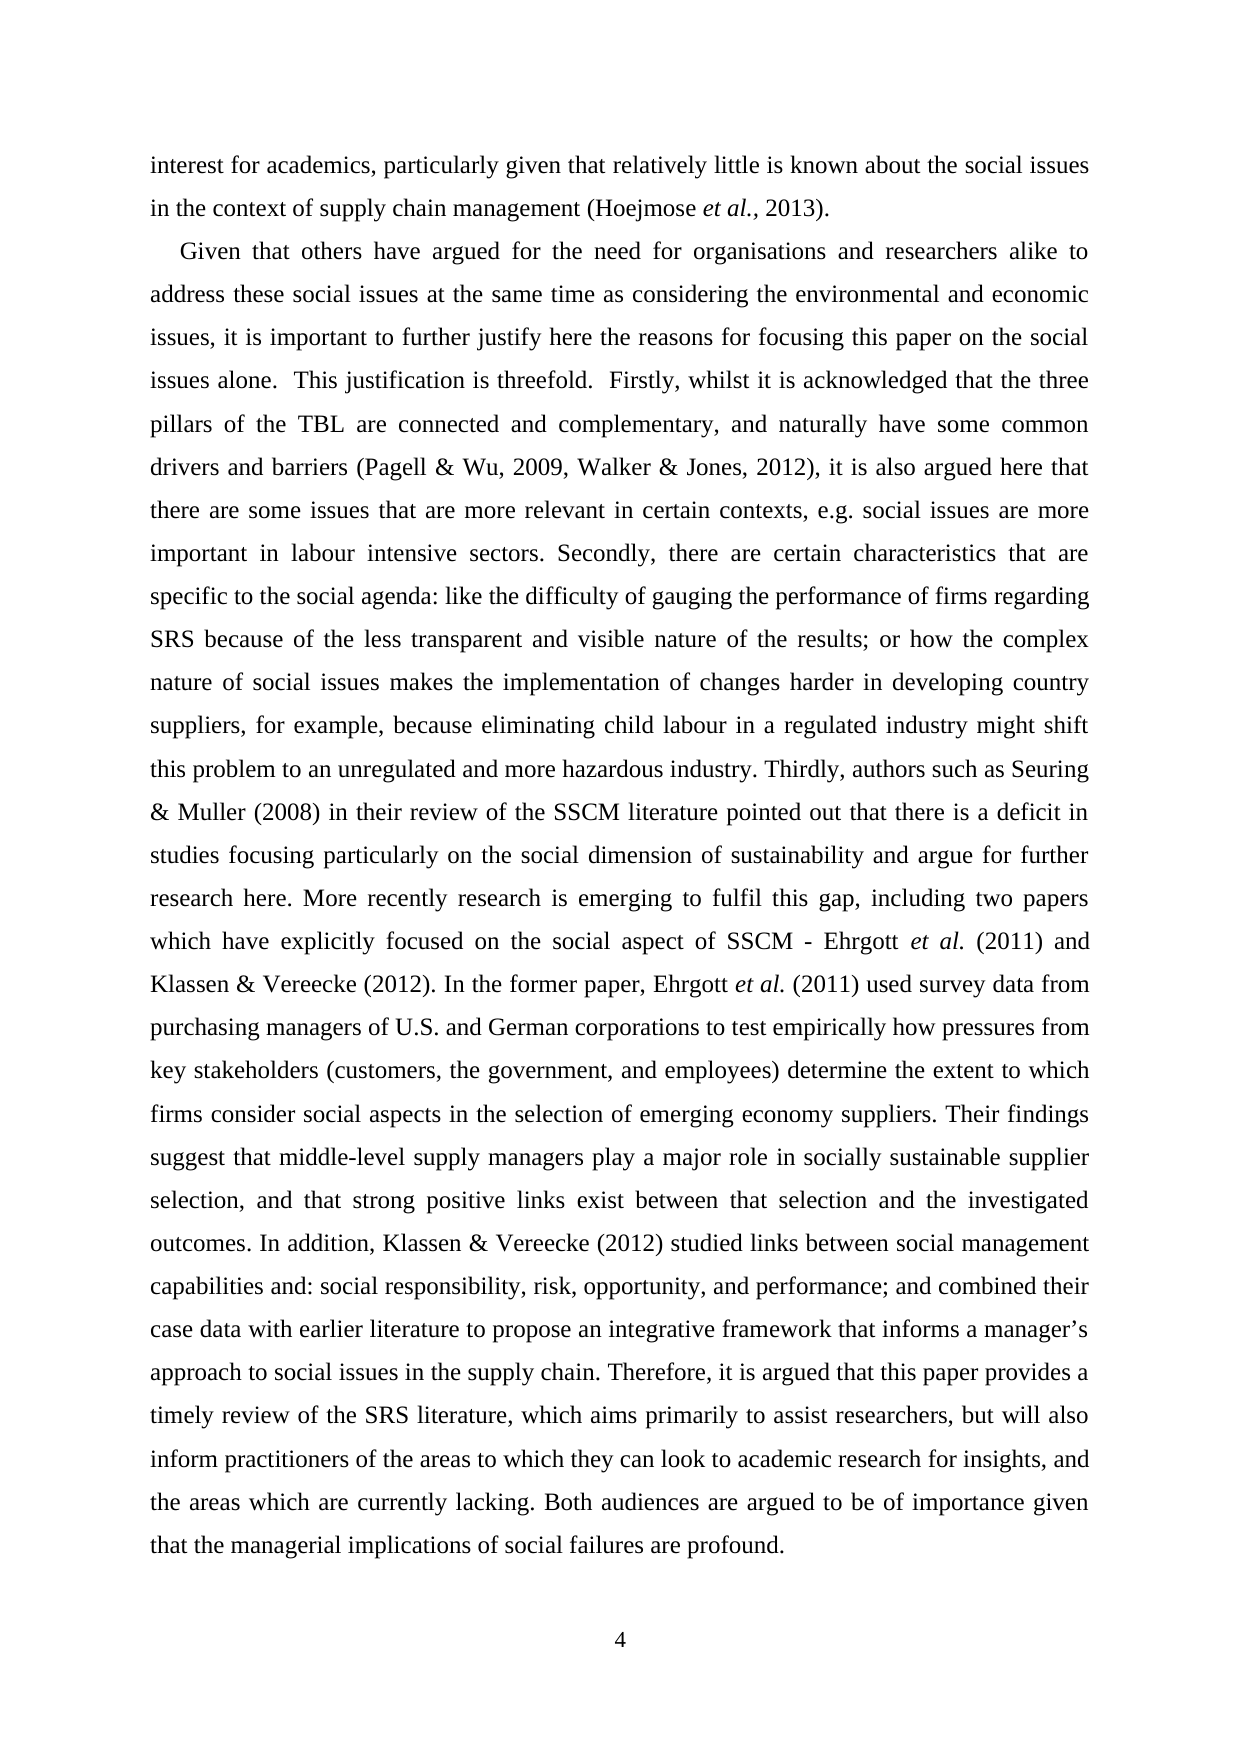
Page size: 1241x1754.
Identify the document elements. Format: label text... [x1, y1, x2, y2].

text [150, 150, 1090, 222]
text Given that others have argued for the need for organisations and researchers alike to address these social issues at the same time as considering the environmental and economic issues, it is important to further justify here the reasons for focusing this paper on the social issues alone. This justification is threefold. Firstly, whilst it is acknowledged that the three pillars of the TBL are connected and complementary, and naturally have some common drivers and barriers (Pagell & Wu, 2009, Walker & Jones, 2012), it is also argued here that there are some issues that are more relevant in certain contexts, e.g. social issues are more important in labour intensive sectors. Secondly, there are certain characteristics that are specific to the social agenda: like the difficulty of gauging the performance of firms regarding SRS because of the less transparent and visible nature of the results; or how the complex nature of social issues makes the implementation of changes harder in developing country suppliers, for example, because eliminating child labour in a regulated industry might shift this problem to an unregulated and more hazardous industry. Thirdly, authors such as Seuring & Muller (2008) in their review of the SSCM literature pointed out that there is a deficit in studies focusing particularly on the social dimension of sustainability and argue for further research here. More recently research is emerging to fulfil this gap, including two papers which have explicitly focused on the social aspect of SSCM - Ehrgott et al. (2011) and Klassen & Vereecke (2012). In the former paper, Ehrgott et al. (2011) used survey data from purchasing managers of U.S. and German corporations to test empirically how pressures from key stakeholders (customers, the government, and employees) determine the extent to which firms consider social aspects in the selection of emerging economy suppliers. Their findings suggest that middle-level supply managers play a major role in socially sustainable supplier selection, and that strong positive links exist between that selection and the investigated outcomes. In addition, Klassen & Vereecke (2012) studied links between social management capabilities and: social responsibility, risk, opportunity, and performance; and combined their case data with earlier literature to propose an integrative framework that informs a manager’s approach to social issues in the supply chain. Therefore, it is argued that this paper provides a timely review of the SRS literature, which aims primarily to assist researchers, but will also inform practitioners of the areas to which they can look to academic research for insights, and the areas which are currently lacking. Both audiences are argued to be of importance given that the managerial implications of social failures are profound. [150, 236, 1090, 1559]
